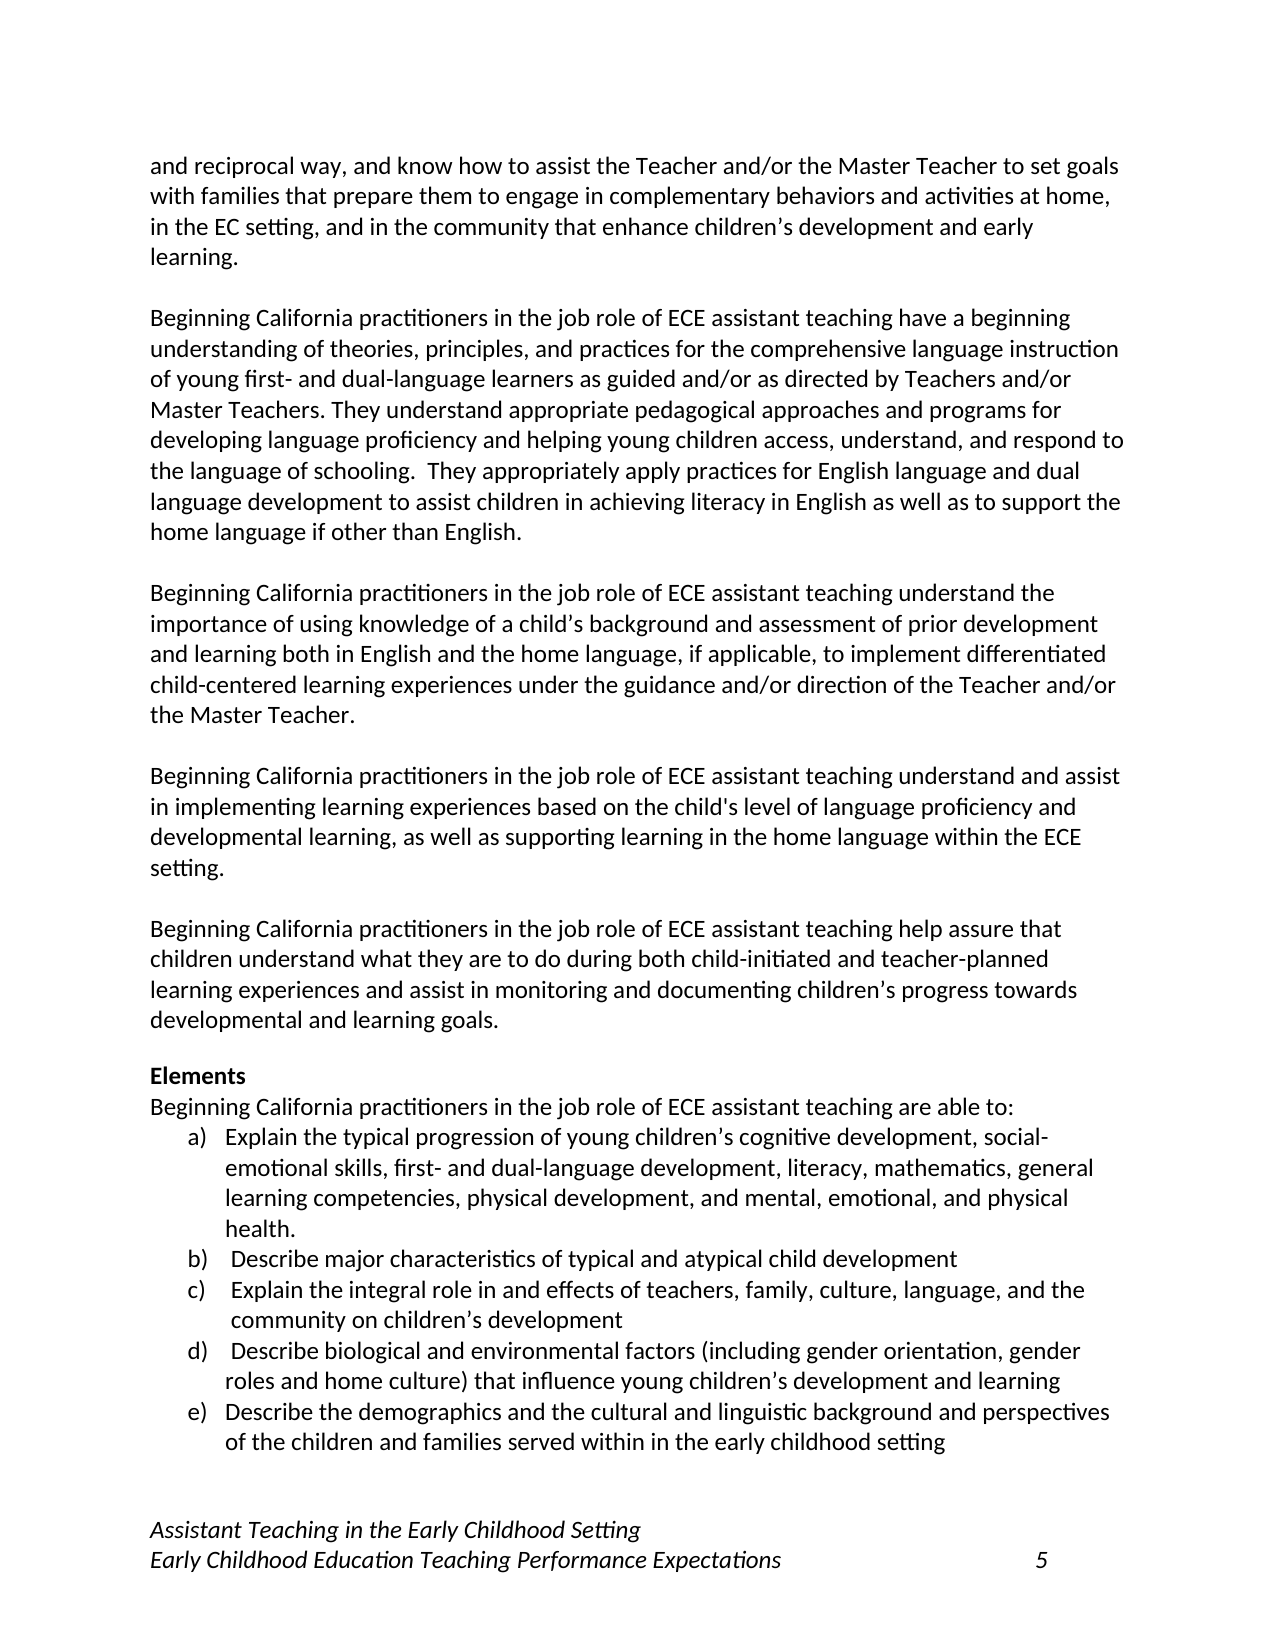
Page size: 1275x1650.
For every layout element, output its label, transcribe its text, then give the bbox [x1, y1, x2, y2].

text Beginning California practitioners in the job role of ECE assistant teaching are able to: [150, 1091, 1125, 1121]
text Beginning California practitioners in the job role of ECE assistant teaching have a beginning understanding of theories, principles, and practices for the comprehensive language instruction of young first- and dual-language learners as guided and/or as directed by Teachers and/or Master Teachers. They understand appropriate pedagogical approaches and programs for developing language proficiency and helping young children access, understand, and respond to the language of schooling. They appropriately apply practices for English language and dual language development to assist children in achieving literacy in English as well as to support the home language if other than English. [150, 303, 1125, 547]
subtitle Elements [150, 1060, 1125, 1091]
list Describe the demographics and the cultural and linguistic background and perspectives of the children and families served within in the early childhood setting [187, 1396, 1125, 1457]
list Explain the integral role in and effects of teachers, family, culture, language, and the [187, 1274, 1125, 1304]
list Describe biological and environmental factors (including gender orientation, gender roles and home culture) that influence young children’s development and learning [187, 1335, 1125, 1396]
text Beginning California practitioners in the job role of ECE assistant teaching understand and assist in implementing learning experiences based on the child's level of language proficiency and developmental learning, as well as supporting learning in the home language within the ECE setting. [150, 760, 1125, 882]
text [150, 150, 1125, 272]
text Beginning California practitioners in the job role of ECE assistant teaching understand the importance of using knowledge of a child’s background and assessment of prior development and learning both in English and the home language, if applicable, to implement differentiated child-centered learning experiences under the guidance and/or direction of the Teacher and/or the Master Teacher. [150, 577, 1125, 730]
text community on children’s development [225, 1304, 1125, 1335]
list Explain the typical progression of young children’s cognitive development, social-emotional skills, first- and dual-language development, literacy, mathematics, general learning competencies, physical development, and mental, emotional, and physical health. [187, 1121, 1125, 1243]
text Beginning California practitioners in the job role of ECE assistant teaching help assure that children understand what they are to do during both child-initiated and teacher-planned learning experiences and assist in monitoring and documenting children’s progress towards developmental and learning goals. [150, 913, 1125, 1035]
list Describe major characteristics of typical and atypical child development [187, 1243, 1125, 1274]
